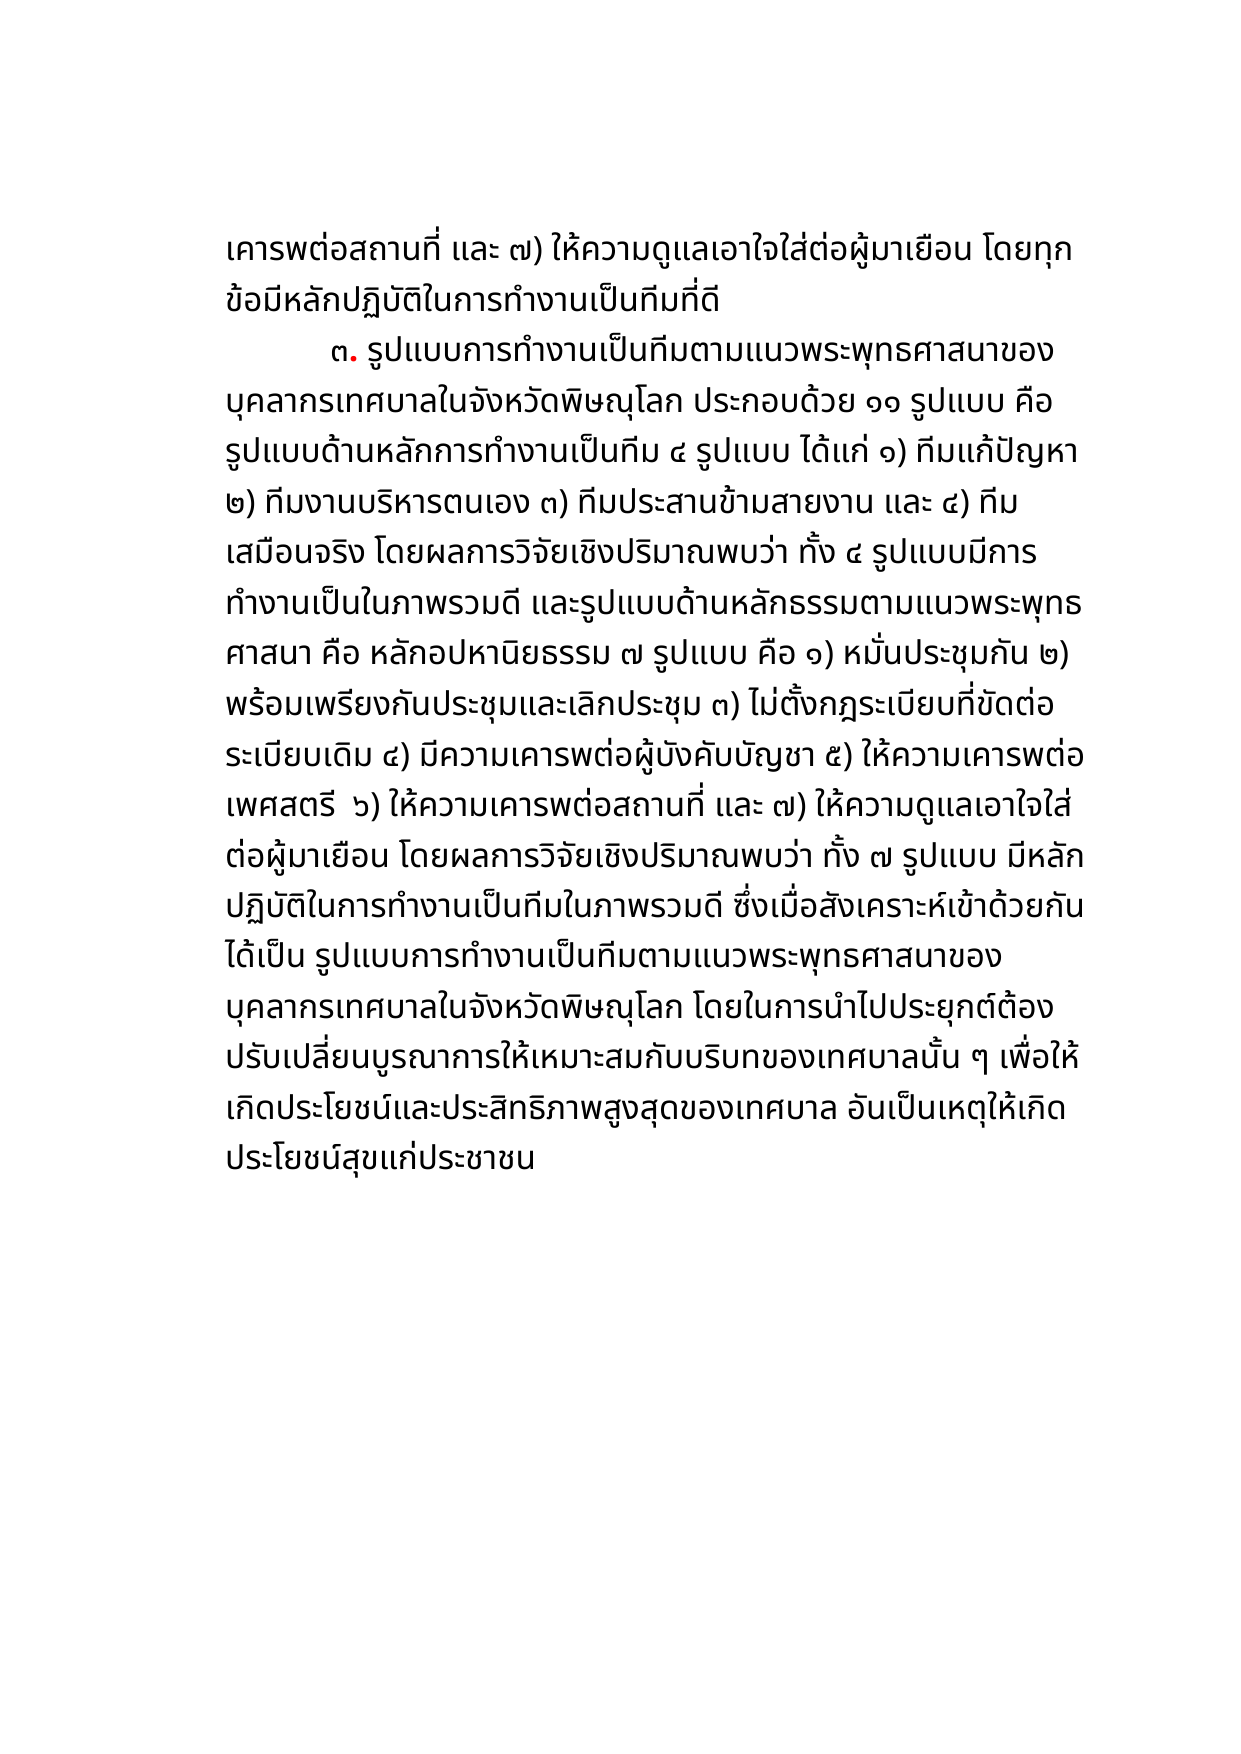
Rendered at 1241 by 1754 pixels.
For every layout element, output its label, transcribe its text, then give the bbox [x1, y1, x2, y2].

text ๓. รูปแบบการทำงานเป็นทีมตามแนวพระพุทธศาสนาของบุคลากรเทศบาลในจังหวัดพิษณุโลก ประกอบด้วย ๑๑ รูปแบบ คือ รูปแบบด้านหลักการทำงานเป็นทีม ๔ รูปแบบ ได้แก่ ๑) ทีมแก้ปัญหา ๒) ทีมงานบริหารตนเอง ๓) ทีมประสานข้ามสายงาน และ ๔) ทีมเสมือนจริง โดยผลการวิจัยเชิงปริมาณพบว่า ทั้ง ๔ รูปแบบมีการทำงานเป็นในภาพรวมดี และรูปแบบด้านหลักธรรมตามแนวพระพุทธศาสนา คือ หลักอปหานิยธรรม ๗ รูปแบบ คือ ๑) หมั่นประชุมกัน ๒) พร้อมเพรียงกันประชุมและเลิกประชุม ๓) ไม่ตั้งกฎระเบียบที่ขัดต่อระเบียบเดิม ๔) มีความเคารพต่อผู้บังคับบัญชา ๕) ให้ความเคารพต่อเพศสตรี ๖) ให้ความเคารพต่อสถานที่ และ ๗) ให้ความดูแลเอาใจใส่ต่อผู้มาเยือน โดยผลการวิจัยเชิงปริมาณพบว่า ทั้ง ๗ รูปแบบ มีหลักปฏิบัติในการทำงานเป็นทีมในภาพรวมดี ซึ่งเมื่อสังเคราะห์เข้าด้วยกันได้เป็น รูปแบบการทำงานเป็นทีมตามแนวพระพุทธศาสนาของบุคลากรเทศบาลในจังหวัดพิษณุโลก โดยในการนำไปประยุกต์ต้องปรับเปลี่ยนบูรณาการให้เหมาะสมกับบริบทของเทศบาลนั้น ๆ เพื่อให้เกิดประโยชน์และประสิทธิภาพสูงสุดของเทศบาล อันเป็นเหตุให้เกิดประโยชน์สุขแก่ประชาชน [225, 326, 1090, 1184]
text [225, 225, 1090, 326]
